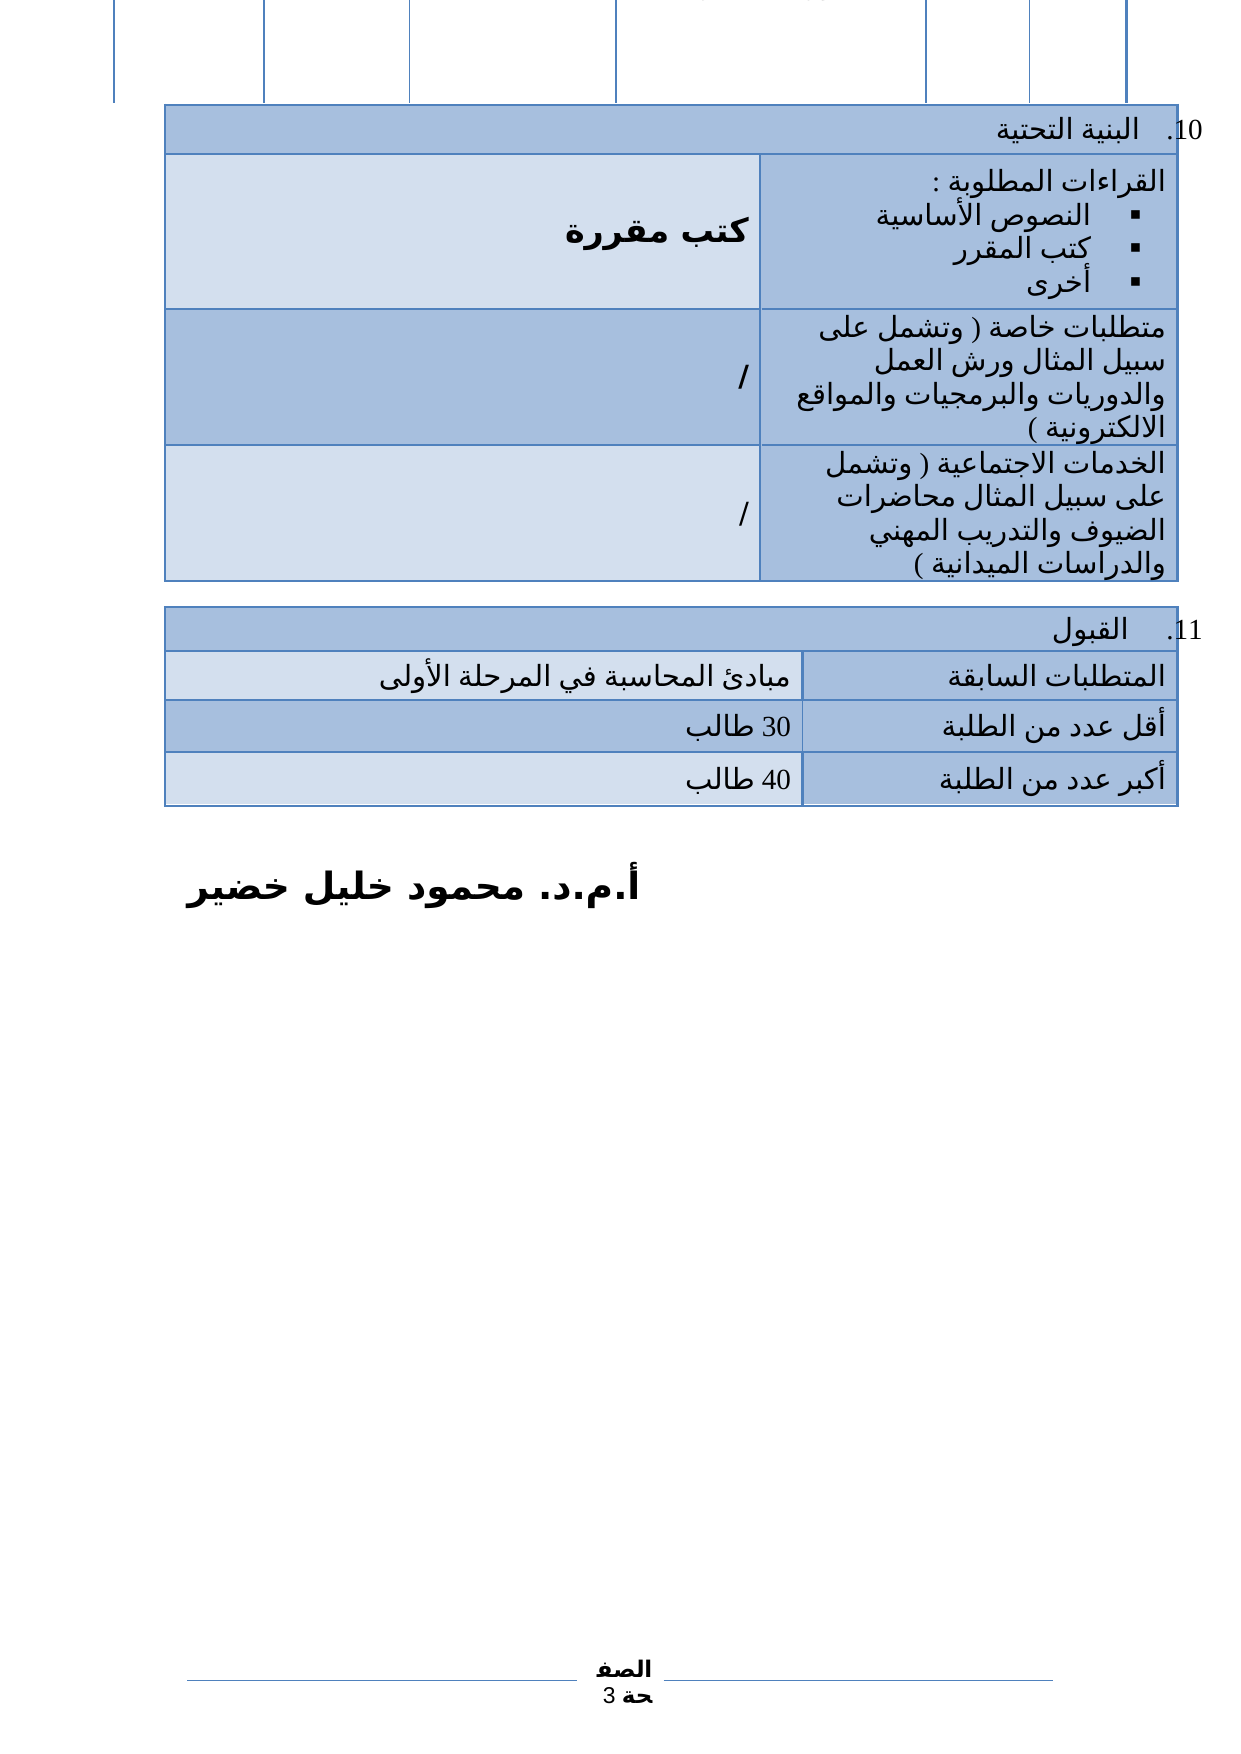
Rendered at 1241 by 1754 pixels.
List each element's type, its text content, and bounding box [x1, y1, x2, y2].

table_cell / [166, 446, 759, 580]
table_cell مبادئ المحاسبة في المرحلة الأولى [166, 652, 801, 699]
table_header القبول [166, 608, 1176, 650]
table_cell المتطلبات السابقة [804, 652, 1176, 699]
table_cell / [166, 310, 759, 444]
table_cell أكبر عدد من الطلبة [804, 753, 1176, 804]
table_cell الخدمات الاجتماعية ( وتشمل على سبيل المثال محاضرات الضيوف والتدريب المهني والدراسات الميدانية ) [761, 445, 1176, 580]
table_cell أقل عدد من الطلبة [803, 701, 1176, 751]
table_cell كتب مقررة [166, 155, 759, 308]
table_cell 40 طالب [166, 753, 801, 804]
table_cell 30 طالب [166, 701, 802, 751]
table_cell القراءات المطلوبة : النصوص الأساسية كتب المقرر أخرى [761, 155, 1176, 308]
text أ.م.د. محمود خليل خضير [187, 865, 1053, 908]
table_cell متطلبات خاصة ( وتشمل على سبيل المثال ورش العمل والدوريات والبرمجيات والمواقع الالكترونية ) [761, 309, 1176, 444]
table_header البنية التحتية [166, 106, 1176, 153]
